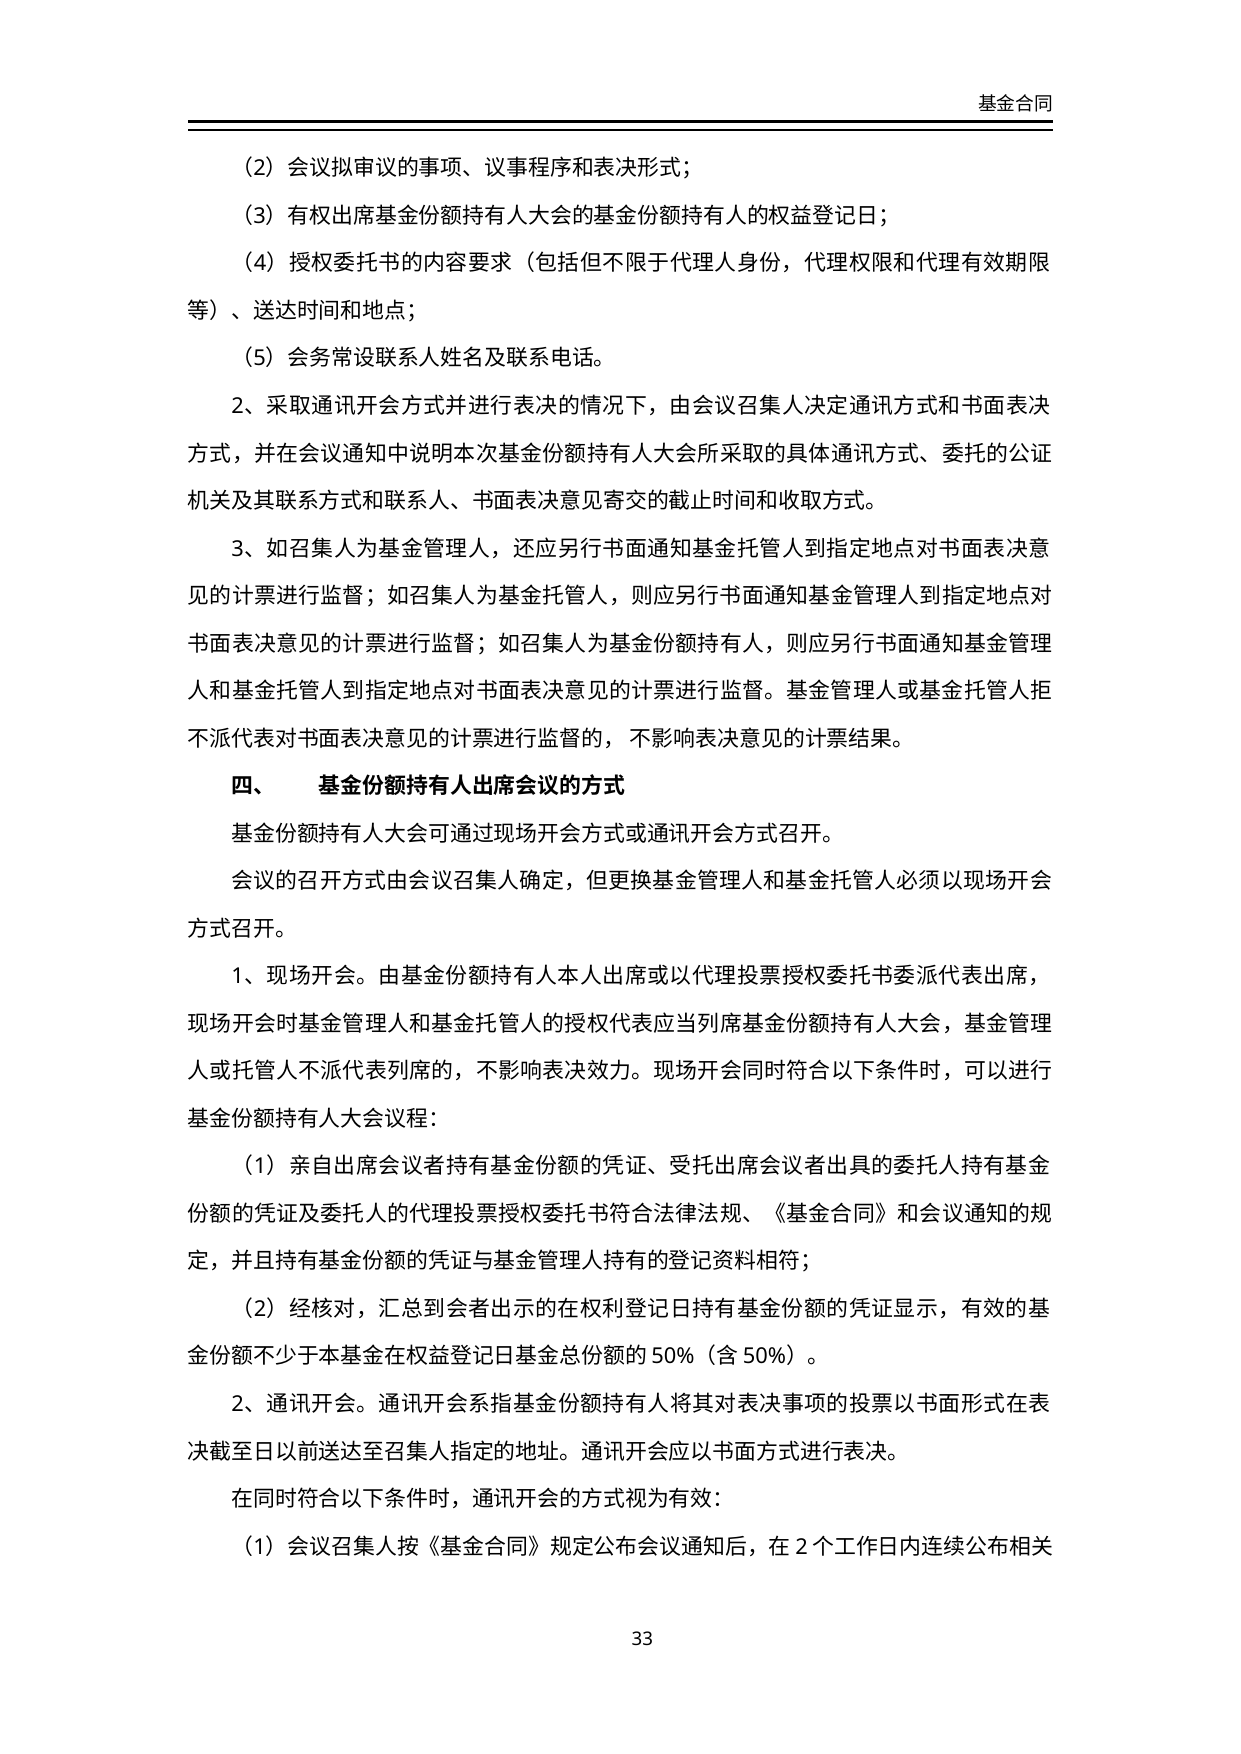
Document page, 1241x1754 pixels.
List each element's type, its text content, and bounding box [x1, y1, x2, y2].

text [187, 1529, 1053, 1560]
text 2、通讯开会。通讯开会系指基金份额持有人将其对表决事项的投票以书面形式在表决截至日以前送达至召集人指定的地址。通讯开会应以书面方式进行表决。 [187, 1386, 1053, 1465]
text 四、 基金份额持有人出席会议的方式 [187, 768, 1053, 800]
text （5）会务常设联系人姓名及联系电话。 [187, 340, 1053, 372]
text （2）会议拟审议的事项、议事程序和表决形式； [187, 150, 1053, 182]
text 1、现场开会。由基金份额持有人本人出席或以代理投票授权委托书委派代表出席，现场开会时基金管理人和基金托管人的授权代表应当列席基金份额持有人大会，基金管理人或托管人不派代表列席的，不影响表决效力。现场开会同时符合以下条件时，可以进行基金份额持有人大会议程： [187, 958, 1053, 1132]
text 会议的召开方式由会议召集人确定，但更换基金管理人和基金托管人必须以现场开会方式召开。 [187, 863, 1053, 942]
text 3、如召集人为基金管理人，还应另行书面通知基金托管人到指定地点对书面表决意见的计票进行监督；如召集人为基金托管人，则应另行书面通知基金管理人到指定地点对书面表决意见的计票进行监督；如召集人为基金份额持有人，则应另行书面通知基金管理人和基金托管人到指定地点对书面表决意见的计票进行监督。基金管理人或基金托管人拒不派代表对书面表决意见的计票进行监督的， 不影响表决意见的计票结果。 [187, 531, 1053, 752]
text （3）有权出席基金份额持有人大会的基金份额持有人的权益登记日； [187, 198, 1053, 229]
text 基金份额持有人大会可通过现场开会方式或通讯开会方式召开。 [187, 816, 1053, 847]
text （2）经核对，汇总到会者出示的在权利登记日持有基金份额的凭证显示，有效的基金份额不少于本基金在权益登记日基金总份额的50%（含50%）。 [187, 1291, 1053, 1370]
text （4）授权委托书的内容要求（包括但不限于代理人身份，代理权限和代理有效期限等）、送达时间和地点； [187, 245, 1053, 324]
text （1）亲自出席会议者持有基金份额的凭证、受托出席会议者出具的委托人持有基金份额的凭证及委托人的代理投票授权委托书符合法律法规、《基金合同》和会议通知的规定，并且持有基金份额的凭证与基金管理人持有的登记资料相符； [187, 1148, 1053, 1275]
text 在同时符合以下条件时，通讯开会的方式视为有效： [187, 1481, 1053, 1513]
text 2、采取通讯开会方式并进行表决的情况下，由会议召集人决定通讯方式和书面表决方式，并在会议通知中说明本次基金份额持有人大会所采取的具体通讯方式、委托的公证机关及其联系方式和联系人、书面表决意见寄交的截止时间和收取方式。 [187, 388, 1053, 515]
